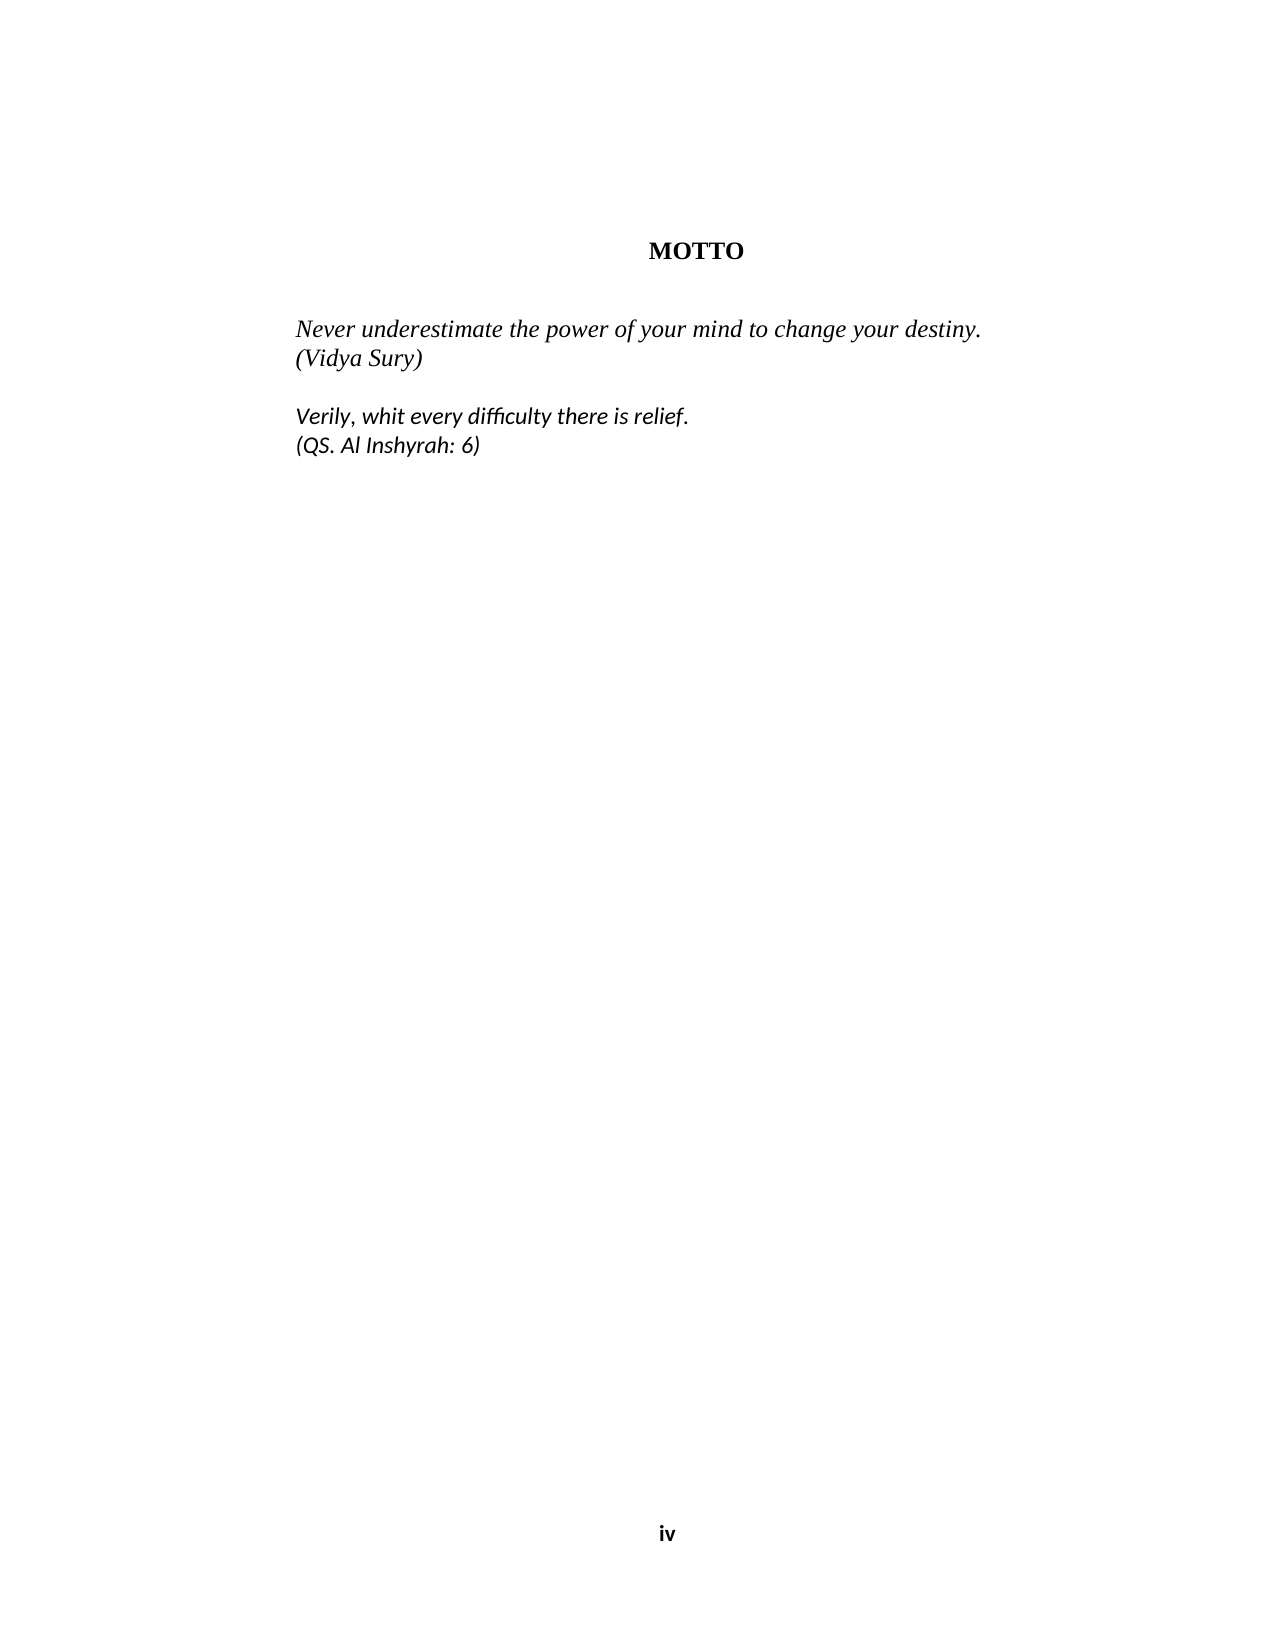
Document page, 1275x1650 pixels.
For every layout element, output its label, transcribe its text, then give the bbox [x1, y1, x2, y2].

text Verily, whit every difficulty there is relief. [236, 401, 1098, 430]
text Never underestimate the power of your mind to change your destiny. [236, 314, 1098, 343]
text (Vidya Sury) [236, 343, 1098, 372]
text (QS. Al Inshyrah: 6) [236, 430, 1098, 459]
text MOTTO [236, 236, 1098, 265]
